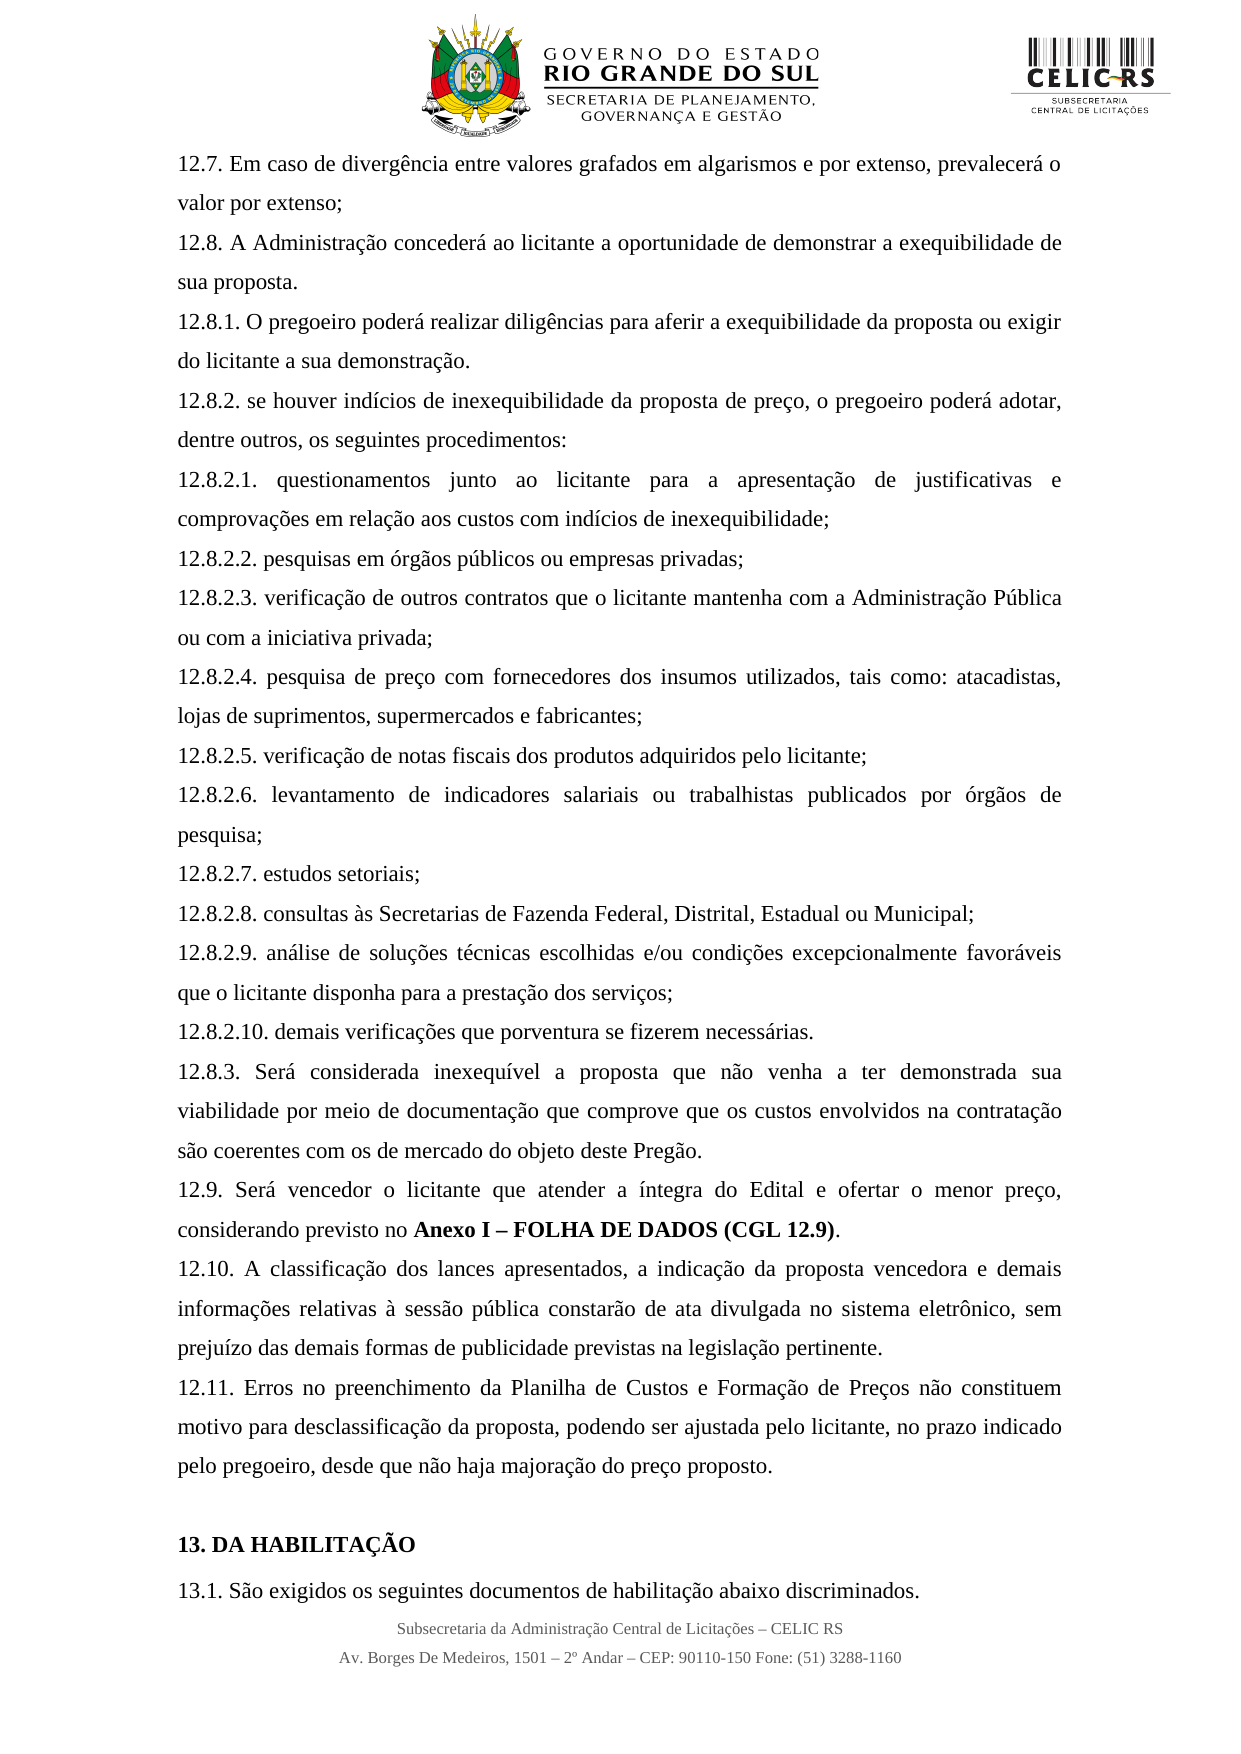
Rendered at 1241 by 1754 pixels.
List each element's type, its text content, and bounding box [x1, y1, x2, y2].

text 12.8.2.9. análise de soluções técnicas escolhidas e/ou condições excepcionalmente favoráveis que o licitante disponha para a prestação dos serviços; [177, 939, 1063, 1005]
text 12.10. A classificação dos lances apresentados, a indicação da proposta vencedora e demais informações relativas à sessão pública constarão de ata divulgada no sistema eletrônico, sem prejuízo das demais formas de publicidade previstas na legislação pertinente. [177, 1255, 1063, 1361]
text 12.8.2.1. questionamentos junto ao licitante para a apresentação de justificativas e comprovações em relação aos custos com indícios de inexequibilidade; [177, 466, 1063, 531]
text 12.8.1. O pregoeiro poderá realizar diligências para aferir a exequibilidade da proposta ou exigir do licitante a sua demonstração. [177, 308, 1063, 373]
text 12.8.2.3. verificação de outros contratos que o licitante mantenha com a Administração Pública ou com a iniciativa privada; [177, 584, 1063, 650]
subtitle 13. DA HABILITAÇÃO [177, 1532, 1063, 1558]
text 12.8.2.6. levantamento de indicadores salariais ou trabalhistas publicados por órgãos de pesquisa; [177, 781, 1063, 847]
picture [1008, 32, 1173, 119]
text 12.8.3. Será considerada inexequível a proposta que não venha a ter demonstrada sua viabilidade por meio de documentação que comprove que os custos envolvidos na contratação são coerentes com os de mercado do objeto deste Pregão. [177, 1058, 1063, 1163]
text 12.8.2.8. consultas às Secretarias de Fazenda Federal, Distrital, Estadual ou Municipal; [177, 900, 1063, 926]
text 12.8.2. se houver indícios de inexequibilidade da proposta de preço, o pregoeiro poderá adotar, dentre outros, os seguintes procedimentos: [177, 387, 1063, 452]
text 12.8.2.2. pesquisas em órgãos públicos ou empresas privadas; [177, 544, 1063, 571]
text 12.9. Será vencedor o licitante que atender a íntegra do Edital e ofertar o menor preço, considerando previsto no Anexo I – FOLHA DE DADOS (CGL 12.9). [177, 1176, 1063, 1242]
text 12.7. Em caso de divergência entre valores grafados em algarismos e por extenso, prevalecerá o valor por extenso; [177, 150, 1063, 216]
text 13.1. São exigidos os seguintes documentos de habilitação abaixo discriminados. [177, 1577, 1063, 1604]
picture [421, 14, 819, 137]
text 12.8. A Administração concederá ao licitante a oportunidade de demonstrar a exequibilidade de sua proposta. [177, 229, 1063, 294]
text 12.11. Erros no preenchimento da Planilha de Custos e Formação de Preços não constituem motivo para desclassificação da proposta, podendo ser ajustada pelo licitante, no prazo indicado pelo pregoeiro, desde que não haja majoração do preço proposto. [177, 1374, 1063, 1479]
text 12.8.2.7. estudos setoriais; [177, 860, 1063, 887]
text 12.8.2.5. verificação de notas fiscais dos produtos adquiridos pelo licitante; [177, 742, 1063, 768]
text 12.8.2.10. demais verificações que porventura se fizerem necessárias. [177, 1018, 1063, 1045]
text 12.8.2.4. pesquisa de preço com fornecedores dos insumos utilizados, tais como: atacadistas, lojas de suprimentos, supermercados e fabricantes; [177, 663, 1063, 729]
